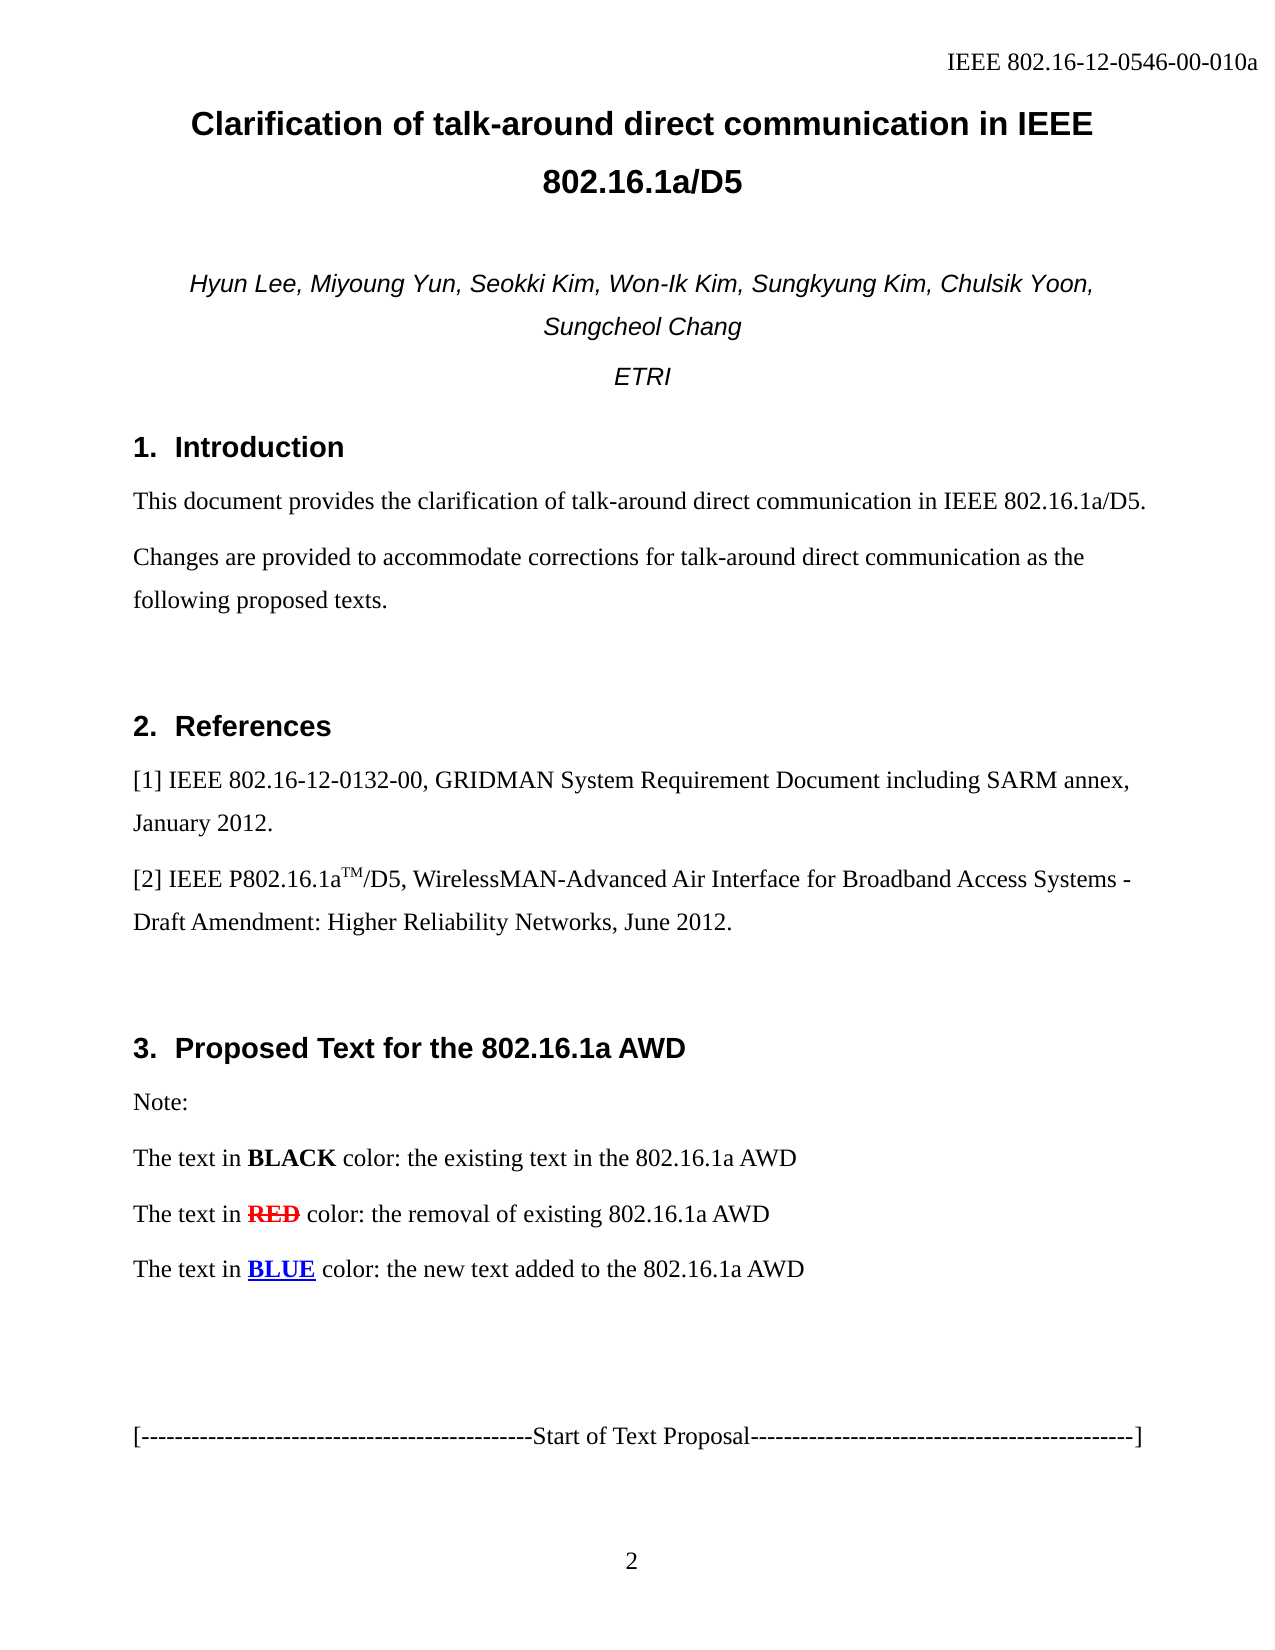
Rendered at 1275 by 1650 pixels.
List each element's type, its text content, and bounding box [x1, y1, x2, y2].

text Clarification of talk-around direct communication in IEEE 802.16.1a/D5 [133, 104, 1152, 200]
text Changes are provided to accommodate corrections for talk-around direct communication as the following proposed texts. [133, 542, 1152, 614]
text [2] IEEE P802.16.1aTM/D5, WirelessMAN-Advanced Air Interface for Broadband Access Systems - Draft Amendment: Higher Reliability Networks, June 2012. [133, 864, 1152, 936]
text [1] IEEE 802.16-12-0132-00, GRIDMAN System Requirement Document including SARM annex, January 2012. [133, 765, 1152, 837]
subtitle ETRI [133, 361, 1152, 390]
text The text in BLACK color: the existing text in the 802.16.1a AWD [133, 1143, 1152, 1172]
text This document provides the clarification of talk-around direct communication in IEEE 802.16.1a/D5. [133, 486, 1152, 515]
subtitle Introduction [133, 429, 1152, 463]
subtitle Hyun Lee, Miyoung Yun, Seokki Kim, Won-Ik Kim, Sungkyung Kim, Chulsik Yoon, Sungcheol Chang [133, 269, 1152, 341]
text The text in BLUE color: the new text added to the 802.16.1a AWD [133, 1254, 1152, 1283]
text [-----------------------------------------------Start of Text Proposal----------------------------------------------] [133, 1421, 1152, 1450]
subtitle Proposed Text for the 802.16.1a AWD [133, 1031, 1152, 1064]
subtitle References [133, 709, 1152, 742]
text Note: [133, 1087, 1152, 1116]
text The text in RED color: the removal of existing 802.16.1a AWD [133, 1199, 1152, 1227]
